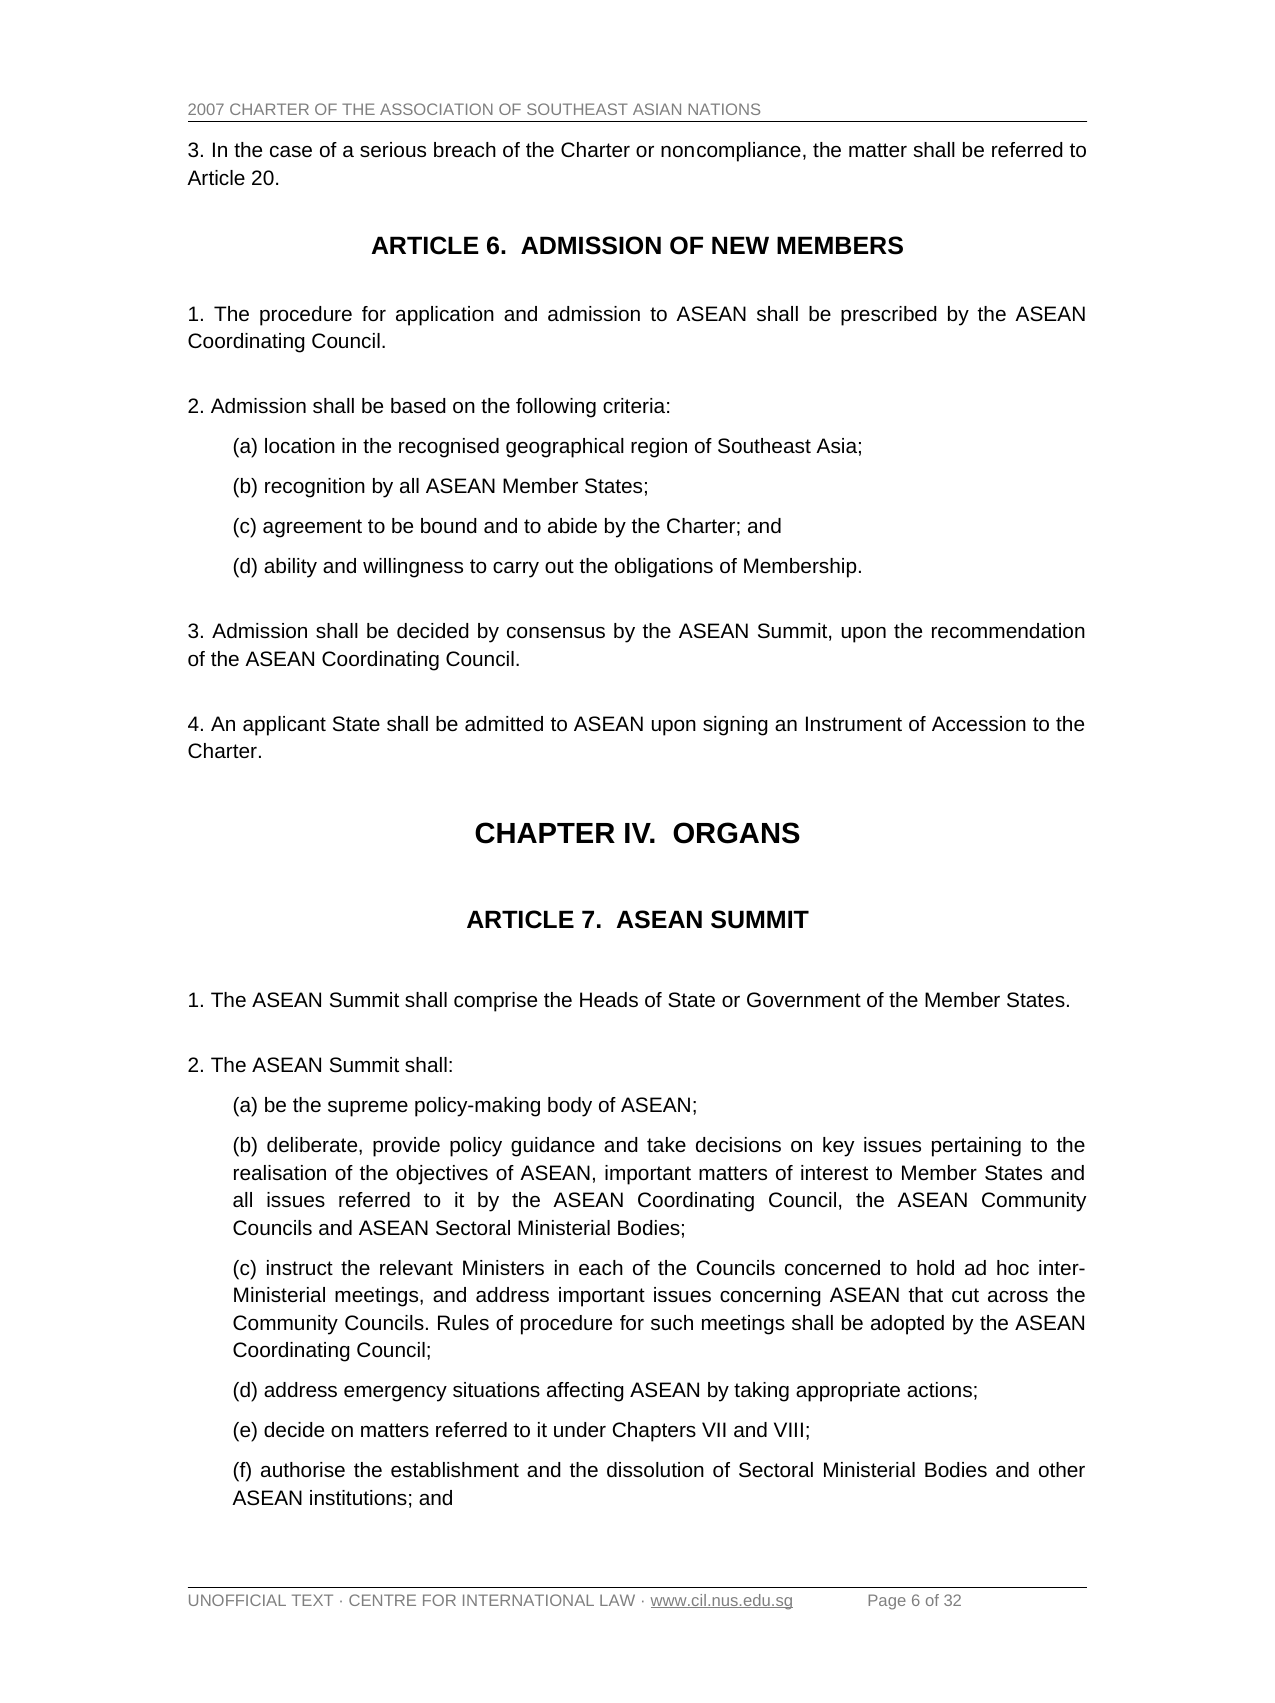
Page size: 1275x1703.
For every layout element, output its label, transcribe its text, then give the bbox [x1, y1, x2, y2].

text 1. The procedure for application and admission to ASEAN shall be prescribed by the ASEAN Coordinating Council. [187, 301, 1087, 353]
text 4. An applicant State shall be admitted to ASEAN upon signing an Instrument of Accession to the Charter. [187, 711, 1087, 763]
text 1. The ASEAN shall comprise the Heads of State or Government of the Member States. [187, 988, 1087, 1012]
text (c) instruct the relevant Ministers in each of the Councils concerned to hold ad hoc inter-Ministerial meetings, and address important issues concerning ASEAN that cut across the Community Councils. Rules of procedure for such meetings shall be adopted by the ASEAN Coordinating Council; [232, 1255, 1087, 1362]
subtitle CHAPTER IV. ORGANS [187, 816, 1087, 850]
text (f) authorise the establishment and the dissolution of Sectoral Ministerial Bodies and other ASEAN institutions; and [232, 1458, 1087, 1509]
text (a) be the supreme policy-making body of ASEAN; [232, 1093, 1087, 1117]
subtitle Article 6. Admission of New Members [187, 231, 1087, 259]
text (d) ability and willingness to carry out the obligations of Membership. [232, 554, 1087, 578]
text 3. Admission shall be decided by consensus by the ASEAN Summit, upon the recommendation of the ASEAN Coordinating Council. [187, 619, 1087, 670]
text (c) agreement to be bound and to abide by the Charter; and [232, 514, 1087, 538]
text 3. In the case of a serious breach of the Charter or noncompliance, the matter shall be referred to Article 20. [187, 138, 1087, 190]
text (b) recognition by all ASEAN Member States; [232, 474, 1087, 498]
text 2. Admission shall be based on the following criteria: [187, 394, 1087, 418]
text (e) decide on matters referred to it under Chapters VII and VIII; [232, 1418, 1087, 1442]
text (b) deliberate, provide policy guidance and take decisions on key issues pertaining to the realisation of the objectives of ASEAN, important matters of interest to Member States and all issues referred to it by the ASEAN Coordinating Council, the ASEAN Community Councils and ASEAN Sectoral Ministerial Bodies; [232, 1133, 1087, 1239]
subtitle Article 7. ASEAN [187, 905, 1087, 934]
text (a) location in the recognised geographical region of ; [232, 434, 1087, 458]
text 2. The ASEAN Summit shall: [187, 1053, 1087, 1077]
text (d) address emergency situations affecting ASEAN by taking appropriate actions; [232, 1378, 1087, 1402]
